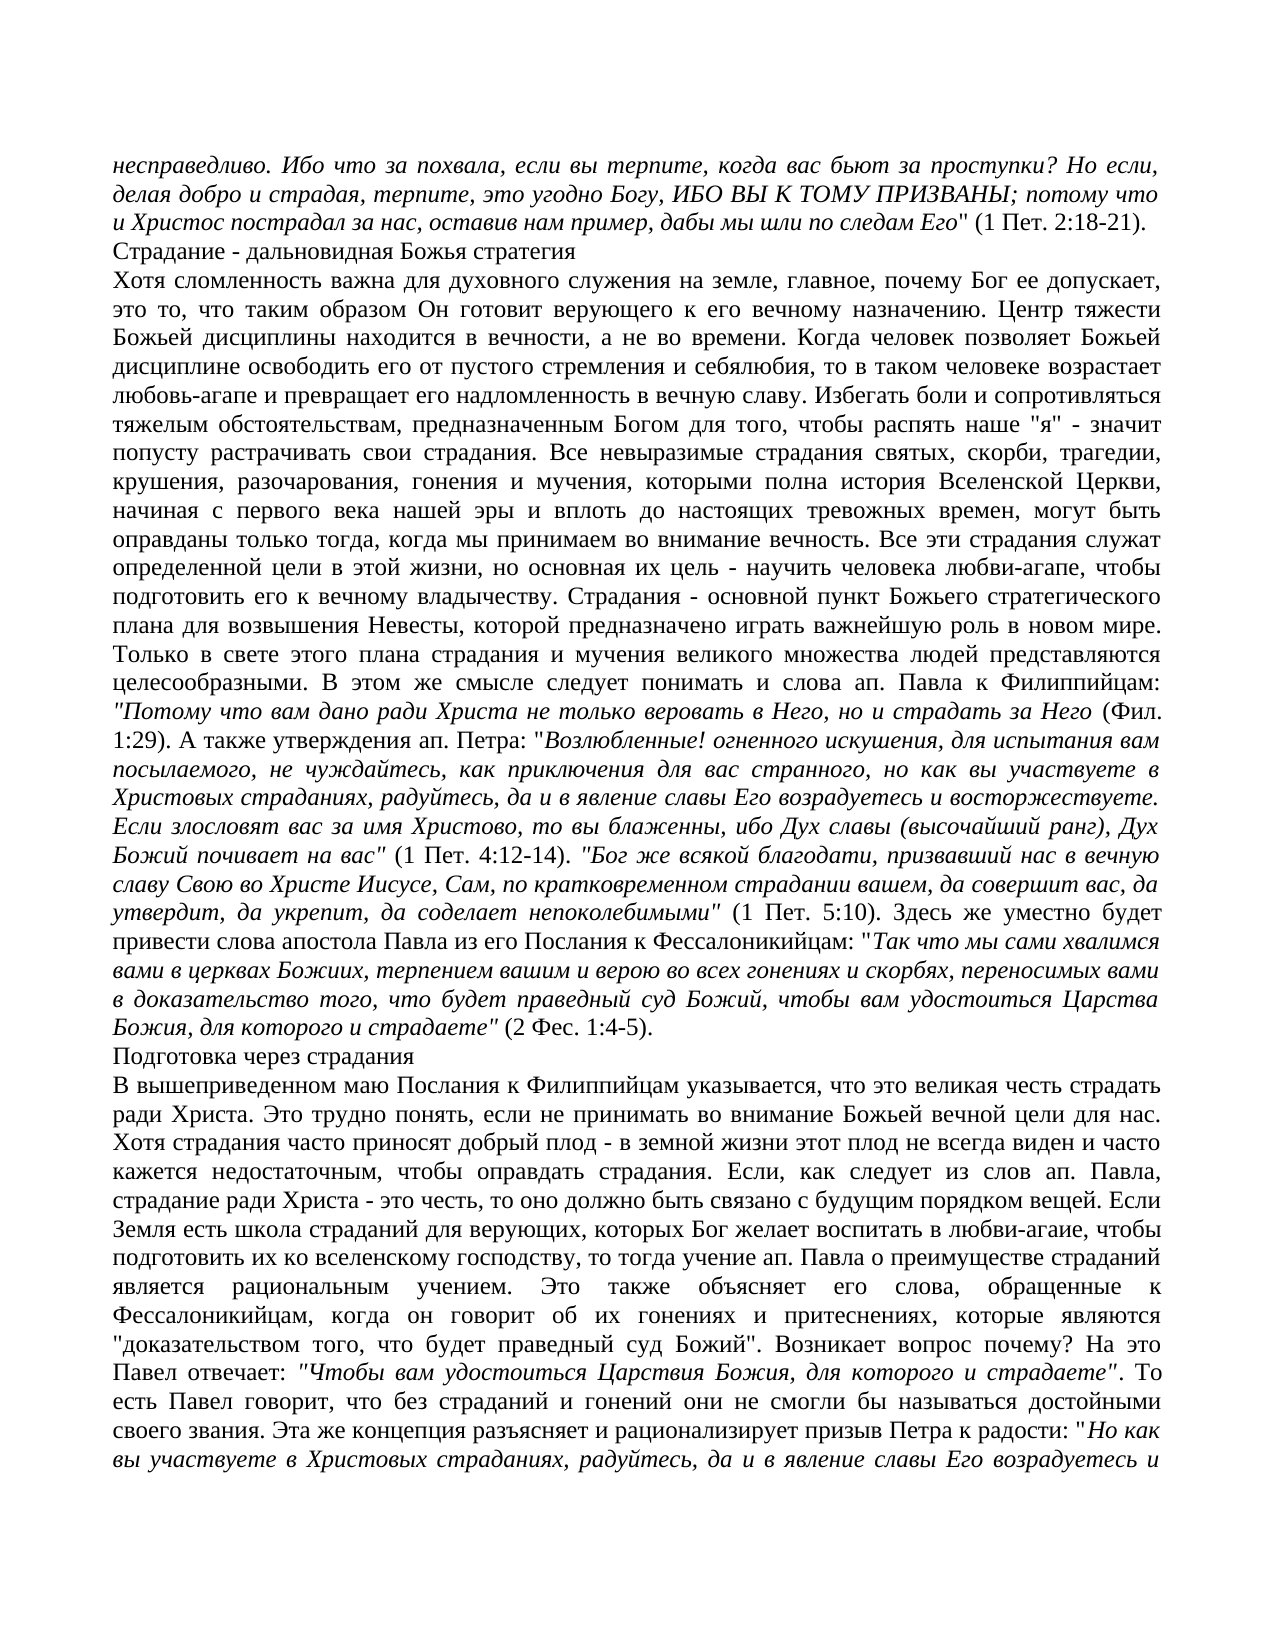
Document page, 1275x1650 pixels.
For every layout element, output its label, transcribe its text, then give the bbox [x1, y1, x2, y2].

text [112, 150, 1162, 236]
text Подготовка через страдания [112, 1041, 1162, 1070]
text Хотя сломленность важна для духовного служения на земле, главное, почему Бог ее допускает, это то, что таким образом Он готовит верующего к его вечному назначению. Центр тяжести Божьей дисциплины находится в вечности, а не во времени. Когда человек позволяет Божьей дисциплине освободить его от пустого стремления и себялюбия, то в таком человеке возрастает любовь-агапе и превращает его надломленность в вечную славу. Избегать боли и сопротивляться тяжелым обстоятельствам, предназначенным Богом для того, чтобы распять наше "я" - значит попусту растрачивать свои страдания. Все невыразимые страдания святых, скорби, трагедии, крушения, разочарования, гонения и мучения, которыми полна история Вселенской Церкви, начиная с первого века нашей эры и вплоть до настоящих тревожных времен, могут быть оправданы только тогда, когда мы принимаем во внимание вечность. Все эти страдания служат определенной цели в этой жизни, но основная их цель - научить человека любви-агапе, чтобы подготовить его к вечному владычеству. Страдания - основной пункт Божьего стратегического плана для возвышения Невесты, которой предназначено играть важнейшую роль в новом мире. Только в свете этого плана страдания и мучения великого множества людей представляются целесообразными. В этом же смысле следует понимать и слова ап. Павла к Филиппийцам: "Потому что вам дано ради Христа не только веровать в Него, но и страдать за Него (Фил. 1:29). А также утверждения aп. Петра: "Возлюбленные! огненного искушения, для испытания вам посылаемого, не чуждайтесь, как приключения для вас странного, но как вы участвуете в Христовых страданиях, радуйтесь, да и в явление славы Его возрадуетесь и восторжествуете. Если злословят вас за имя Христово, то вы блаженны, ибо Дух славы (высочайший ранг), Дух Божий почивает на вас" (1 Пет. 4:12-14). "Бог же всякой благодати, призвавший нас в вечную славу Свою во Христе Иисусе, Сам, по кратковременном страдании вашем, да совершит вас, да утвердит, да укрепит, да соделает непоколебимыми" (1 Пет. 5:10). Здесь же уместно будет привести слова апостола Павла из его Послания к Фессалоникийцам: "Так что мы сами хвалимся вами в церквах Божиих, терпением вашим и верою во всех гонениях и скорбях, переносимых вами в доказательство того, что будет праведный суд Божий, чтобы вам удостоиться Царства Божия, для которого и страдаете" (2 Фес. 1:4-5). [112, 265, 1162, 1041]
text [112, 1070, 1162, 1472]
text Страдание - дальновидная Божья стратегия [112, 236, 1162, 265]
